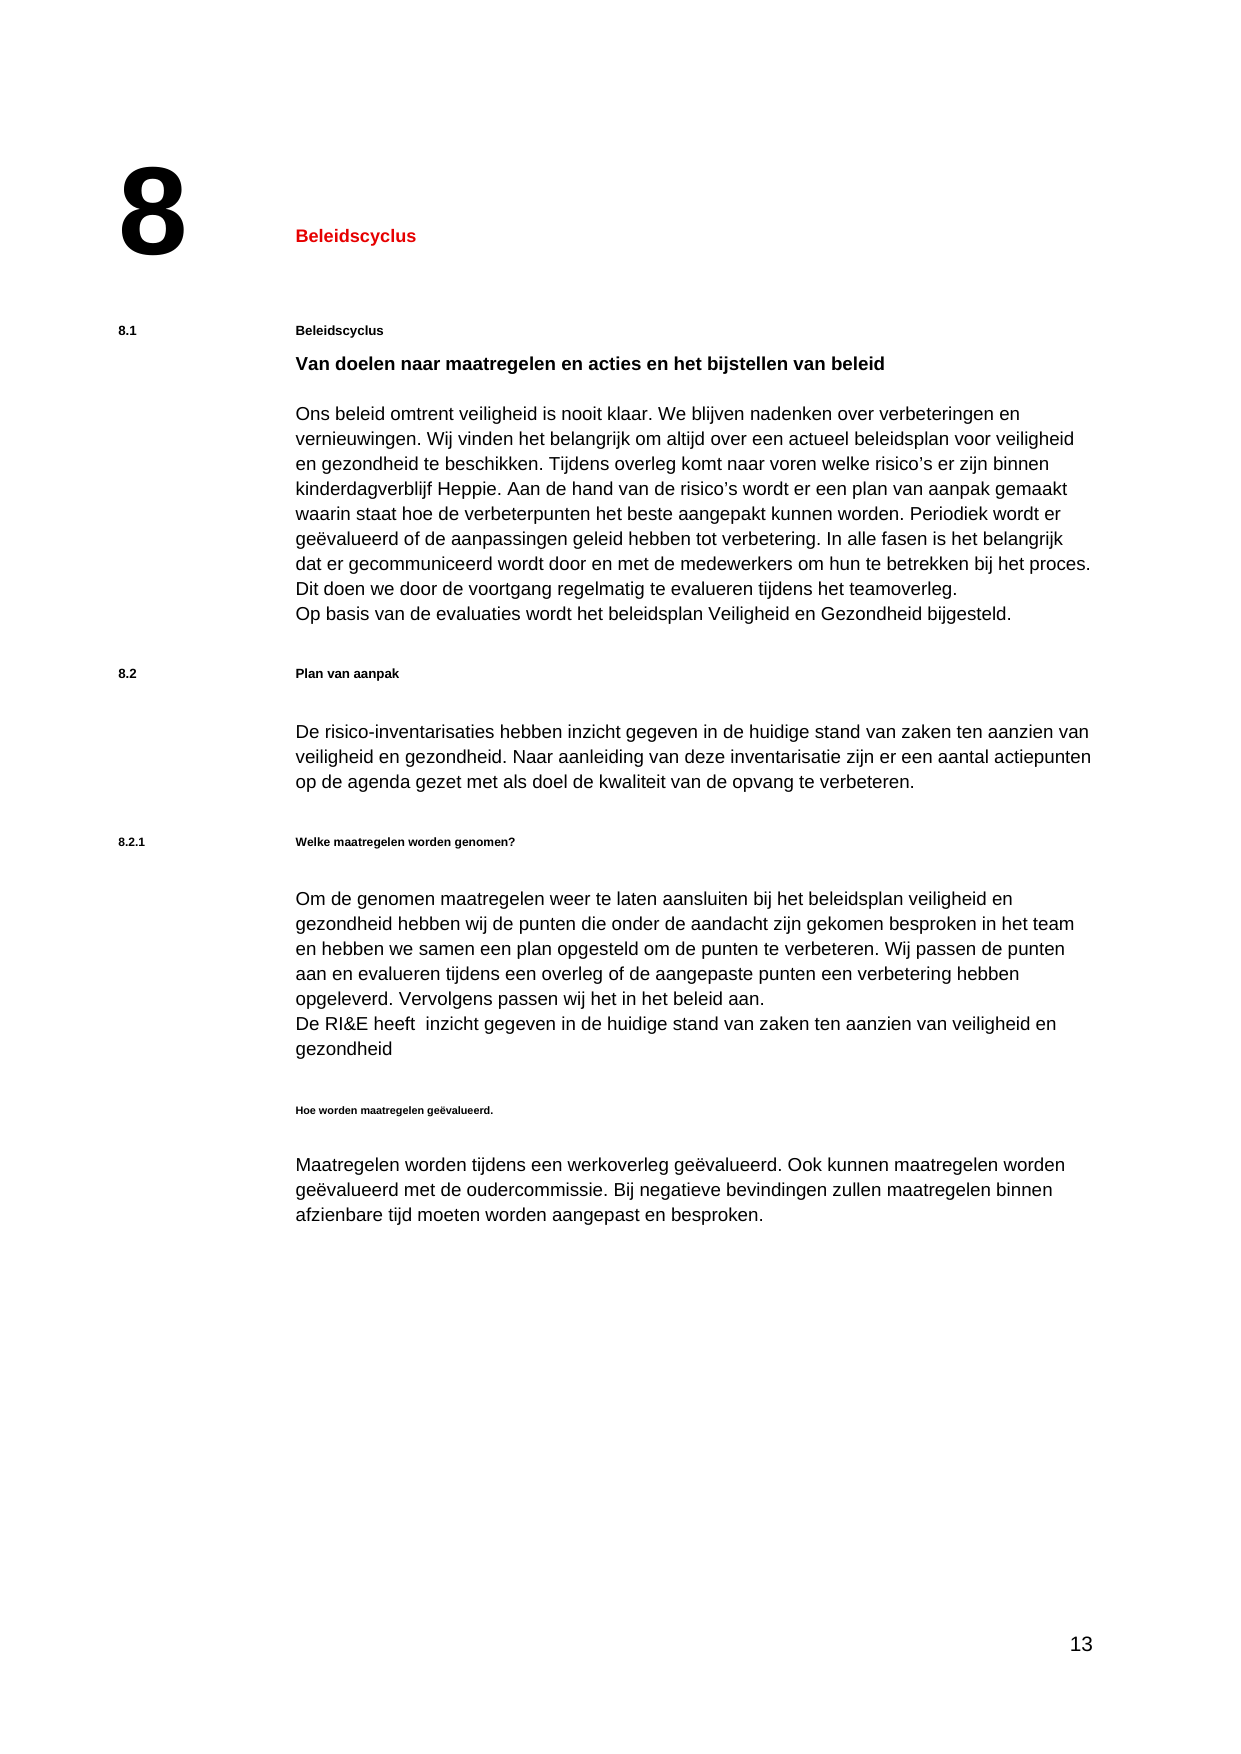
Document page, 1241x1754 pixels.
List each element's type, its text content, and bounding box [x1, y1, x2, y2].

subtitle Plan van aanpak [118, 666, 1092, 692]
text Maatregelen worden tijdens een werkoverleg geëvalueerd. Ook kunnen maatregelen worden geëvalueerd met de oudercommissie. Bij negatieve bevindingen zullen maatregelen binnen afzienbare tijd moeten worden aangepast en besproken. [295, 1151, 1092, 1226]
subtitle Beleidscyclus [118, 323, 1092, 349]
text Op basis van de evaluaties wordt het beleidsplan Veiligheid en Gezondheid bijgesteld. [295, 599, 1092, 624]
text De RI&E heeft inzicht gegeven in de huidige stand van zaken ten aanzien van veiligheid en gezondheid [295, 1009, 1092, 1059]
text De risico-inventarisaties hebben inzicht gegeven in de huidige stand van zaken ten aanzien van veiligheid en gezondheid. Naar aanleiding van deze inventarisatie zijn er een aantal actiepunten op de agenda gezet met als doel de kwaliteit van de opvang te verbeteren. [295, 717, 1092, 792]
subtitle Beleidscyclus [118, 138, 1092, 281]
text Om de genomen maatregelen weer te laten aansluiten bij het beleidsplan veiligheid en gezondheid hebben wij de punten die onder de aandacht zijn gekomen besproken in het team en hebben we samen een plan opgesteld om de punten te verbeteren. Wij passen de punten aan en evalueren tijdens een overleg of de aangepaste punten een verbetering hebben opgeleverd. Vervolgens passen wij het in het beleid aan. [295, 884, 1092, 1009]
text Ons beleid omtrent veiligheid is nooit klaar. We blijven nadenken over verbeteringen en vernieuwingen. Wij vinden het belangrijk om altijd over een actueel beleidsplan voor veiligheid en gezondheid te beschikken. Tijdens overleg komt naar voren welke risico’s er zijn binnen kinderdagverblijf Heppie. Aan de hand van de risico’s wordt er een plan van aanpak gemaakt waarin staat hoe de verbeterpunten het beste aangepakt kunnen worden. Periodiek wordt er geëvalueerd of de aanpassingen geleid hebben tot verbetering. In alle fasen is het belangrijk dat er gecommuniceerd wordt door en met de medewerkers om hun te betrekken bij het proces. Dit doen we door de voortgang regelmatig te evalueren tijdens het teamoverleg. [295, 399, 1092, 599]
text Van doelen naar maatregelen en acties en het bijstellen van beleid [295, 349, 1092, 374]
subtitle Welke maatregelen worden genomen? [118, 834, 1092, 859]
subtitle Hoe worden maatregelen geëvalueerd. [295, 1101, 1092, 1126]
